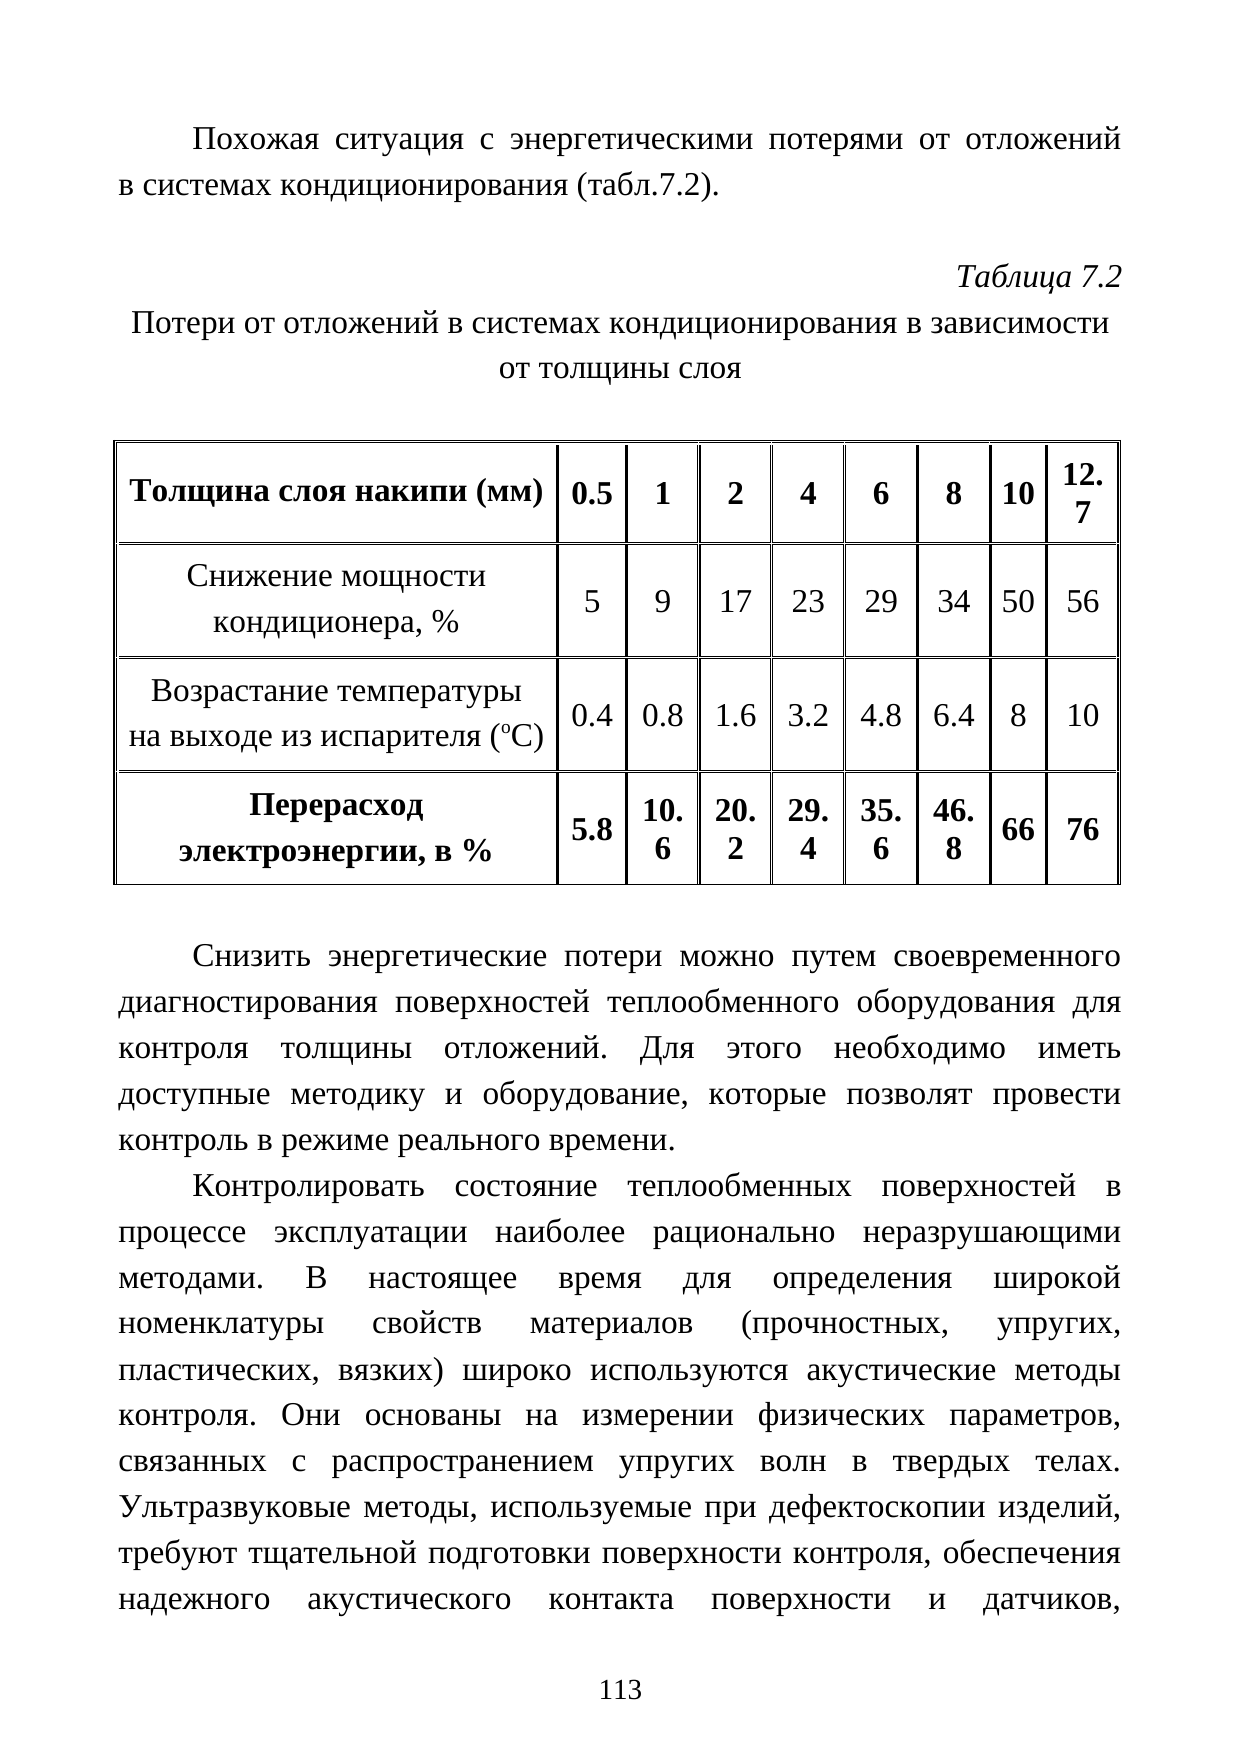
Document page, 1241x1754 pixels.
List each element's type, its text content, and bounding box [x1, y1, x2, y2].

text Снизить энергетические потери можно путем своевременного диагностирования поверхностей теплообменного оборудования для контроля толщины отложений. Для этого необходимо иметь доступные методику и оборудование, которые позволят провести контроль в режиме реального времени. [118, 935, 1122, 1157]
table_cell 50 [992, 545, 1045, 656]
table_cell 9 [628, 545, 697, 656]
table_cell 5.8 [559, 773, 625, 884]
table_cell 5 [559, 545, 625, 656]
table_cell 23 [773, 545, 843, 656]
table_cell Перерасход электроэнергии, в % [115, 770, 557, 884]
table_cell 56 [1048, 541, 1118, 656]
table_cell 10 [1046, 656, 1119, 770]
table_cell 8 [992, 659, 1045, 770]
table_cell 20.2 [701, 773, 770, 884]
table_cell 35.6 [846, 773, 916, 884]
table_cell 1.6 [701, 659, 770, 770]
table_cell 6.4 [919, 659, 989, 770]
table_cell 17 [701, 545, 770, 656]
table_cell 0.8 [628, 659, 697, 770]
table_cell 29 [846, 545, 916, 656]
table_cell 34 [919, 545, 989, 656]
table_cell 76 [1046, 770, 1119, 884]
table_header 0.5 [557, 443, 626, 541]
table_header 6 [845, 443, 917, 541]
table_cell 29.4 [773, 773, 843, 884]
table_header 4 [772, 443, 844, 541]
table_cell 46.8 [919, 773, 989, 884]
table_header Толщина слоя накипи (мм) [117, 443, 557, 541]
table_cell 0.4 [559, 659, 625, 770]
table_cell 3.2 [773, 659, 843, 770]
table_header 2 [699, 443, 772, 541]
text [118, 1165, 1122, 1617]
table_cell 66 [992, 773, 1045, 884]
table_header 12.7 [1046, 443, 1117, 541]
table_cell 4.8 [846, 659, 916, 770]
text Похожая ситуация с энергетическими потерями от отложений в системах кондиционирования (табл.7.2). [118, 118, 1122, 202]
table_cell 10.6 [628, 773, 697, 884]
table_header 1 [626, 441, 699, 541]
table_cell Снижение мощности кондиционера, % [117, 541, 556, 656]
table_header 8 [917, 441, 990, 541]
text Потери от отложений в системах кондиционирования в зависимости от толщины слоя [118, 302, 1122, 386]
table_cell Возрастание температуры на выходе из испарителя (oC) [115, 656, 557, 770]
table_header 10 [990, 443, 1046, 541]
text Таблица 7.2 [118, 256, 1122, 294]
